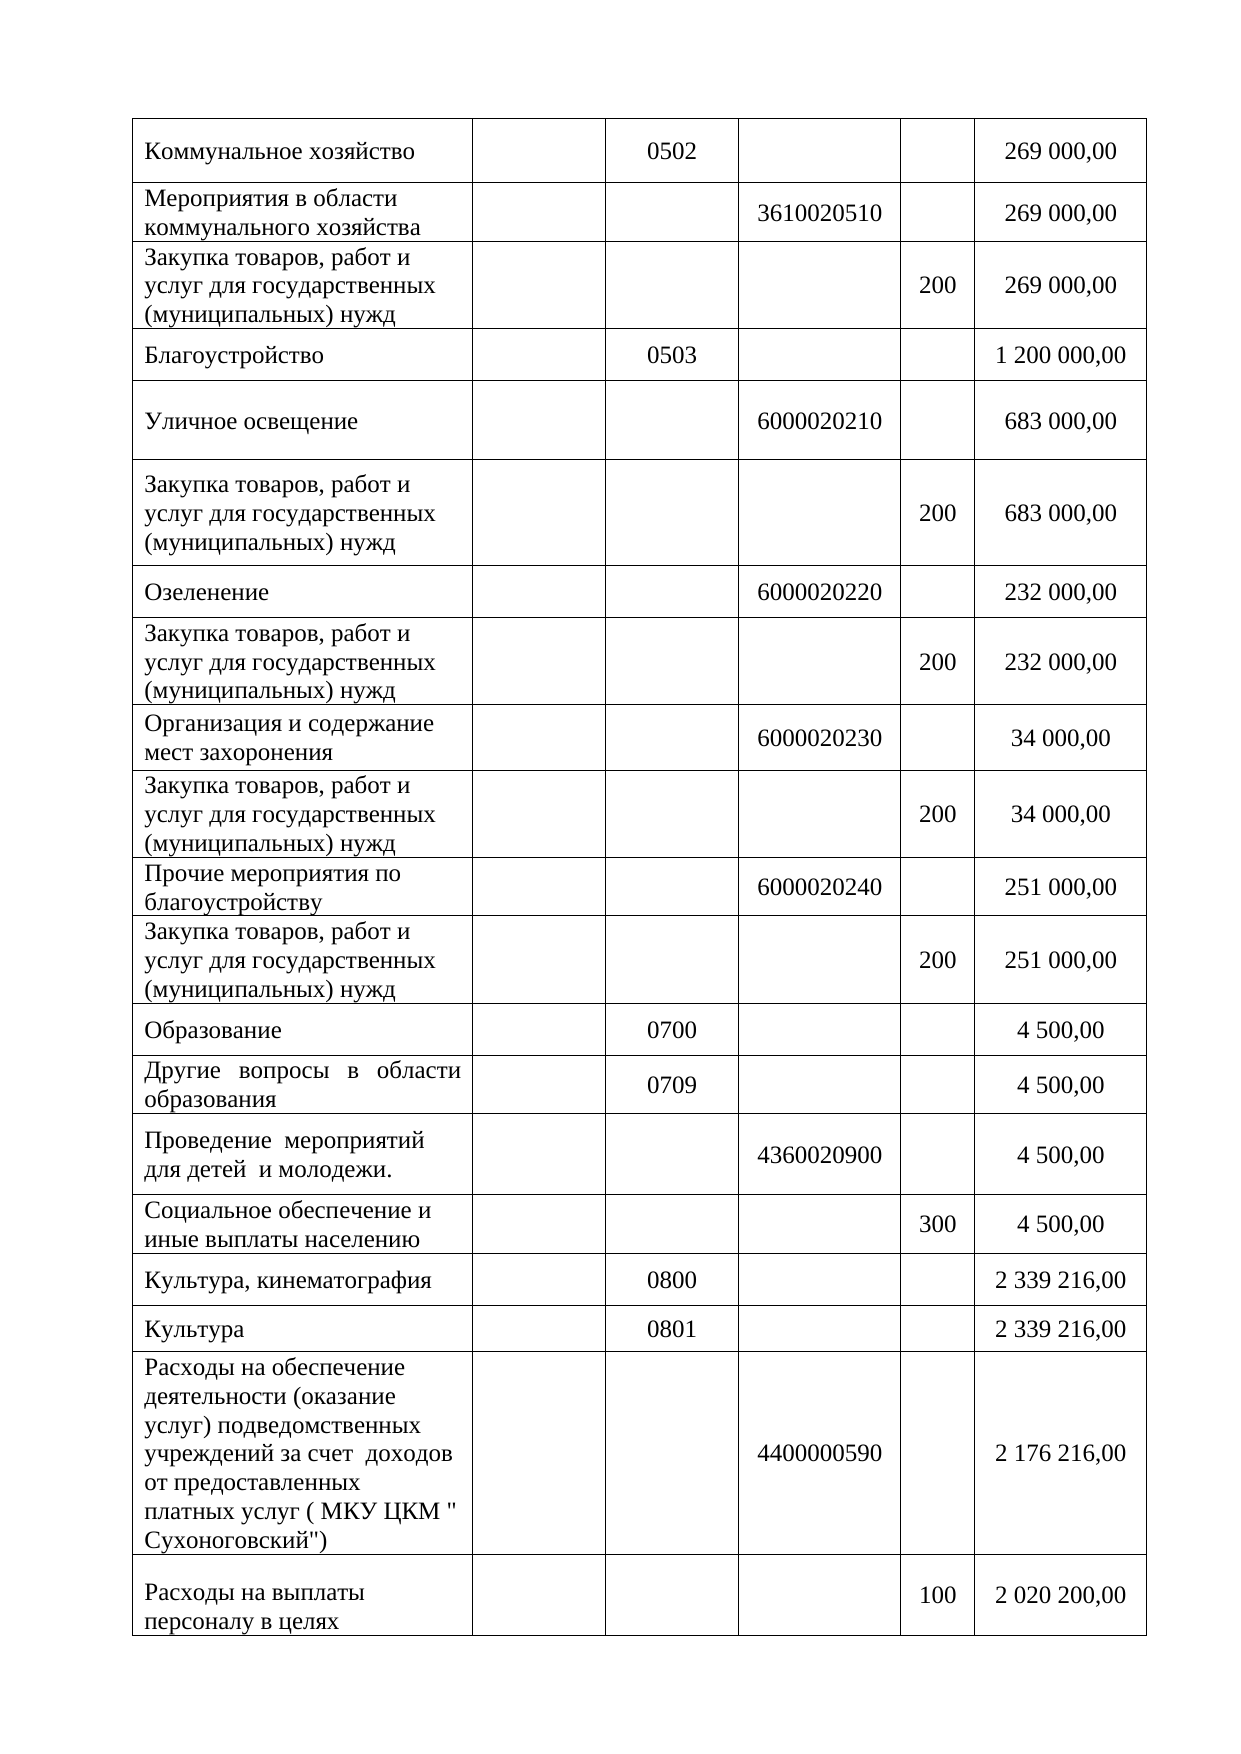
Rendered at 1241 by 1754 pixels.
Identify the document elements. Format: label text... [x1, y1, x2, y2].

table_cell [473, 771, 605, 857]
table_cell [606, 566, 738, 617]
table_cell 269 000,00 [975, 119, 1146, 182]
table_cell [473, 566, 605, 617]
table_cell [473, 1555, 605, 1635]
table_cell [606, 916, 738, 1003]
table_cell 251 000,00 [975, 858, 1146, 915]
table_cell [739, 1004, 900, 1054]
table_cell 200 [901, 916, 974, 1003]
table_cell 232 000,00 [975, 618, 1146, 704]
table_cell [473, 460, 605, 565]
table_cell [133, 242, 472, 328]
table_cell Мероприятия в области коммунального хозяйства [133, 183, 472, 241]
table_cell Уличное освещение [133, 381, 472, 459]
table_cell 683 000,00 [975, 381, 1146, 459]
table_cell [473, 1352, 605, 1553]
table_cell 4 500,00 [975, 1114, 1146, 1194]
table_cell 200 [901, 242, 974, 328]
table_cell [901, 1306, 974, 1351]
table_cell Закупка товаров, работ и услуг для государственных (муниципальных) нужд [133, 916, 472, 1003]
table_cell 0800 [606, 1254, 738, 1304]
table_cell 4360020900 [739, 1114, 900, 1194]
table_cell [739, 618, 900, 704]
table_cell [901, 566, 974, 617]
table_cell [473, 916, 605, 1003]
table_cell [901, 1004, 974, 1054]
table_cell 4400000590 [739, 1352, 900, 1553]
table_cell [739, 242, 900, 328]
table_cell 269 000,00 [975, 183, 1146, 241]
table_cell [739, 1056, 900, 1113]
table_cell 6000020220 [739, 566, 900, 617]
table_cell [739, 1306, 900, 1351]
table_cell 0502 [606, 119, 738, 182]
table_cell [606, 460, 738, 565]
table_cell [473, 858, 605, 915]
table_cell [901, 183, 974, 241]
table_cell Проведение мероприятий для детей и молодежи. [133, 1114, 472, 1194]
table_cell Образование [133, 1004, 472, 1054]
table_cell [739, 329, 900, 380]
table_cell 0709 [606, 1056, 738, 1113]
table_cell 34 000,00 [975, 705, 1146, 769]
table_cell [606, 381, 738, 459]
table_cell [739, 460, 900, 565]
table_cell Прочие мероприятия по благоустройству [133, 858, 472, 915]
table_cell [901, 858, 974, 915]
table_cell [473, 1306, 605, 1351]
table_cell Культура [133, 1306, 472, 1351]
table_cell [473, 1056, 605, 1113]
table_cell [739, 1555, 900, 1635]
table_cell Закупка товаров, работ и услуг для государственных (муниципальных) нужд [133, 618, 472, 704]
table_cell [473, 381, 605, 459]
table_cell [473, 1195, 605, 1253]
table_cell [901, 119, 974, 182]
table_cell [133, 1555, 472, 1635]
table_cell [473, 1114, 605, 1194]
table_cell Благоустройство [133, 329, 472, 380]
table_cell 269 000,00 [975, 242, 1146, 328]
table_cell 2 176 216,00 [975, 1352, 1146, 1553]
table_cell [901, 1254, 974, 1304]
table_cell 34 000,00 [975, 771, 1146, 857]
table_cell [901, 381, 974, 459]
table_cell [606, 1114, 738, 1194]
table_cell [473, 705, 605, 769]
table_cell 4 500,00 [975, 1004, 1146, 1054]
table_cell 100 [901, 1555, 974, 1635]
table_cell [739, 119, 900, 182]
table_cell [606, 705, 738, 769]
table_cell [901, 1352, 974, 1553]
table_cell [606, 183, 738, 241]
table_cell 200 [901, 618, 974, 704]
table_cell Озеленение [133, 566, 472, 617]
table_cell 1 200 000,00 [975, 329, 1146, 380]
table_cell 2 339 216,00 [975, 1254, 1146, 1304]
table_cell 683 000,00 [975, 460, 1146, 565]
table_cell [473, 618, 605, 704]
table_cell [739, 1254, 900, 1304]
table_cell 0801 [606, 1306, 738, 1351]
table_cell 6000020240 [739, 858, 900, 915]
table_cell 2 339 216,00 [975, 1306, 1146, 1351]
table_cell 4 500,00 [975, 1195, 1146, 1253]
table_cell [606, 1555, 738, 1635]
table_cell 232 000,00 [975, 566, 1146, 617]
table_cell [606, 1195, 738, 1253]
table_cell 6000020210 [739, 381, 900, 459]
table_cell [739, 916, 900, 1003]
table_cell [901, 1114, 974, 1194]
table_cell Закупка товаров, работ и услуг для государственных (муниципальных) нужд [133, 460, 472, 565]
table_cell 200 [901, 771, 974, 857]
table_cell Другие вопросы в области образования [133, 1056, 472, 1113]
table_cell 6000020230 [739, 705, 900, 769]
table_cell 300 [901, 1195, 974, 1253]
table_cell Социальное обеспечение и иные выплаты населению [133, 1195, 472, 1253]
table_cell [606, 771, 738, 857]
table_cell [473, 1254, 605, 1304]
table_cell [473, 242, 605, 328]
table_cell [901, 1056, 974, 1113]
table_cell 3610020510 [739, 183, 900, 241]
table_cell [473, 329, 605, 380]
table_cell [739, 771, 900, 857]
table_cell 0503 [606, 329, 738, 380]
table_cell Коммунальное хозяйство [133, 119, 472, 182]
table_cell 251 000,00 [975, 916, 1146, 1003]
table_cell Организация и содержание мест захоронения [133, 705, 472, 769]
table_cell Культура, кинематография [133, 1254, 472, 1304]
table_cell 0700 [606, 1004, 738, 1054]
table_cell 200 [901, 460, 974, 565]
table_cell [901, 329, 974, 380]
table_cell 4 500,00 [975, 1056, 1146, 1113]
table_cell [473, 119, 605, 182]
table_cell Закупка товаров, работ и услуг для государственных (муниципальных) нужд [133, 771, 472, 857]
table_cell [606, 618, 738, 704]
table_cell [606, 242, 738, 328]
table_cell [473, 183, 605, 241]
table_cell [606, 858, 738, 915]
table_cell [901, 705, 974, 769]
table_cell [606, 1352, 738, 1553]
table_cell [473, 1004, 605, 1054]
table_cell 2 020 200,00 [975, 1555, 1146, 1635]
table_cell [739, 1195, 900, 1253]
